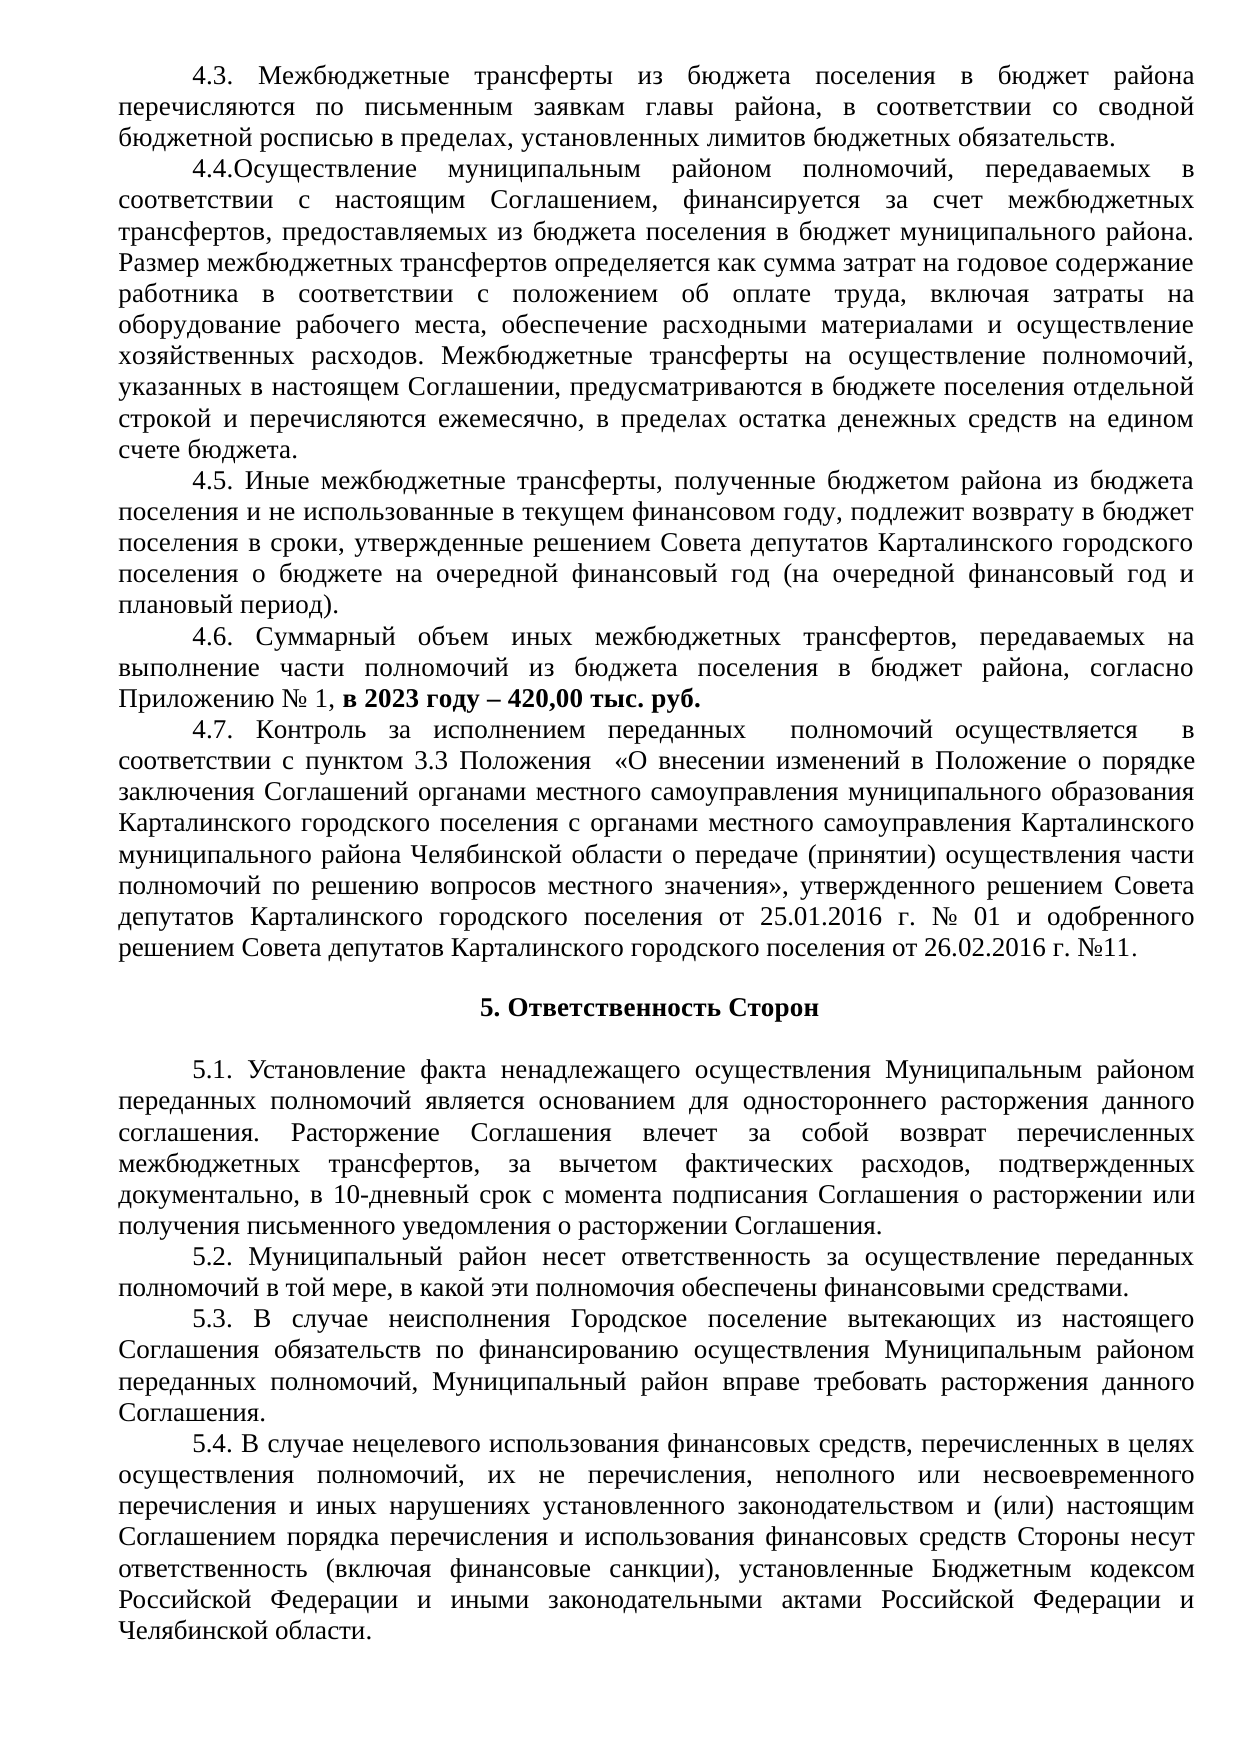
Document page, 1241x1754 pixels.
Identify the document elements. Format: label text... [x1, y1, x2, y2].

text 5. Ответственность Сторон [118, 991, 1181, 1022]
text 5.4. В случае нецелевого использования финансовых средств, перечисленных в целях осуществления полномочий, их не перечисления, неполного или несвоевременного перечисления и иных нарушениях установленного законодательством и (или) настоящим Соглашением порядка перечисления и использования финансовых средств Стороны несут ответственность (включая финансовые санкции), установленные Бюджетным кодексом Российской Федерации и иными законодательными актами Российской Федерации и Челябинской области. [118, 1427, 1196, 1645]
text 4.4.Осуществление муниципальным районом полномочий, передаваемых в соответствии с настоящим Соглашением, финансируется за счет межбюджетных трансфертов, предоставляемых из бюджета поселения в бюджет муниципального района. Размер межбюджетных трансфертов определяется как сумма затрат на годовое содержание работника в соответствии с положением об оплате труда, включая затраты на оборудование рабочего места, обеспечение расходными материалами и осуществление хозяйственных расходов. Межбюджетные трансферты на осуществление полномочий, указанных в настоящем Соглашении, предусматриваются в бюджете поселения отдельной строкой и перечисляются ежемесячно, в пределах остатка денежных средств на едином счете бюджета. [118, 152, 1196, 464]
text 5.1. Установление факта ненадлежащего осуществления Муниципальным районом переданных полномочий является основанием для одностороннего расторжения данного соглашения. Расторжение Соглашения влечет за собой возврат перечисленных межбюджетных трансфертов, за вычетом фактических расходов, подтвержденных документально, в 10-дневный срок с момента подписания Соглашения о расторжении или получения письменного уведомления о расторжении Соглашения. [118, 1053, 1196, 1240]
text 4.7. Контроль за исполнением переданных полномочий осуществляется в соответствии с пунктом 3.3 Положения «О внесении изменений в Положение о порядке заключения Соглашений органами местного самоуправления муниципального образования Карталинского городского поселения с органами местного самоуправления Карталинского муниципального района Челябинской области о передаче (принятии) осуществления части полномочий по решению вопросов местного значения», утвержденного решением Совета депутатов Карталинского городского поселения от 25.01.2016 г. № 01 и одобренного решением Совета депутатов Карталинского городского поселения от 26.02.2016 г. №11. [118, 713, 1196, 962]
text 5.3. В случае неисполнения Городское поселение вытекающих из настоящего Соглашения обязательств по финансированию осуществления Муниципальным районом переданных полномочий, Муниципальный район вправе требовать расторжения данного Соглашения. [118, 1302, 1196, 1427]
text 4.3. Межбюджетные трансферты из бюджета поселения в бюджет района перечисляются по письменным заявкам главы района, в соответствии со сводной бюджетной росписью в пределах, установленных лимитов бюджетных обязательств. [118, 59, 1196, 152]
text 4.6. Суммарный объем иных межбюджетных трансфертов, передаваемых на выполнение части полномочий из бюджета поселения в бюджет района, согласно Приложению № 1, в 2023 году – 420,00 тыс. руб. [118, 620, 1196, 713]
text 4.5. Иные межбюджетные трансферты, полученные бюджетом района из бюджета поселения и не использованные в текущем финансовом году, подлежит возврату в бюджет поселения в сроки, утвержденные решением Совета депутатов Карталинского городского поселения о бюджете на очередной финансовый год (на очередной финансовый год и плановый период). [118, 464, 1196, 620]
text 5.2. Муниципальный район несет ответственность за осуществление переданных полномочий в той мере, в какой эти полномочия обеспечены финансовыми средствами. [118, 1240, 1196, 1302]
